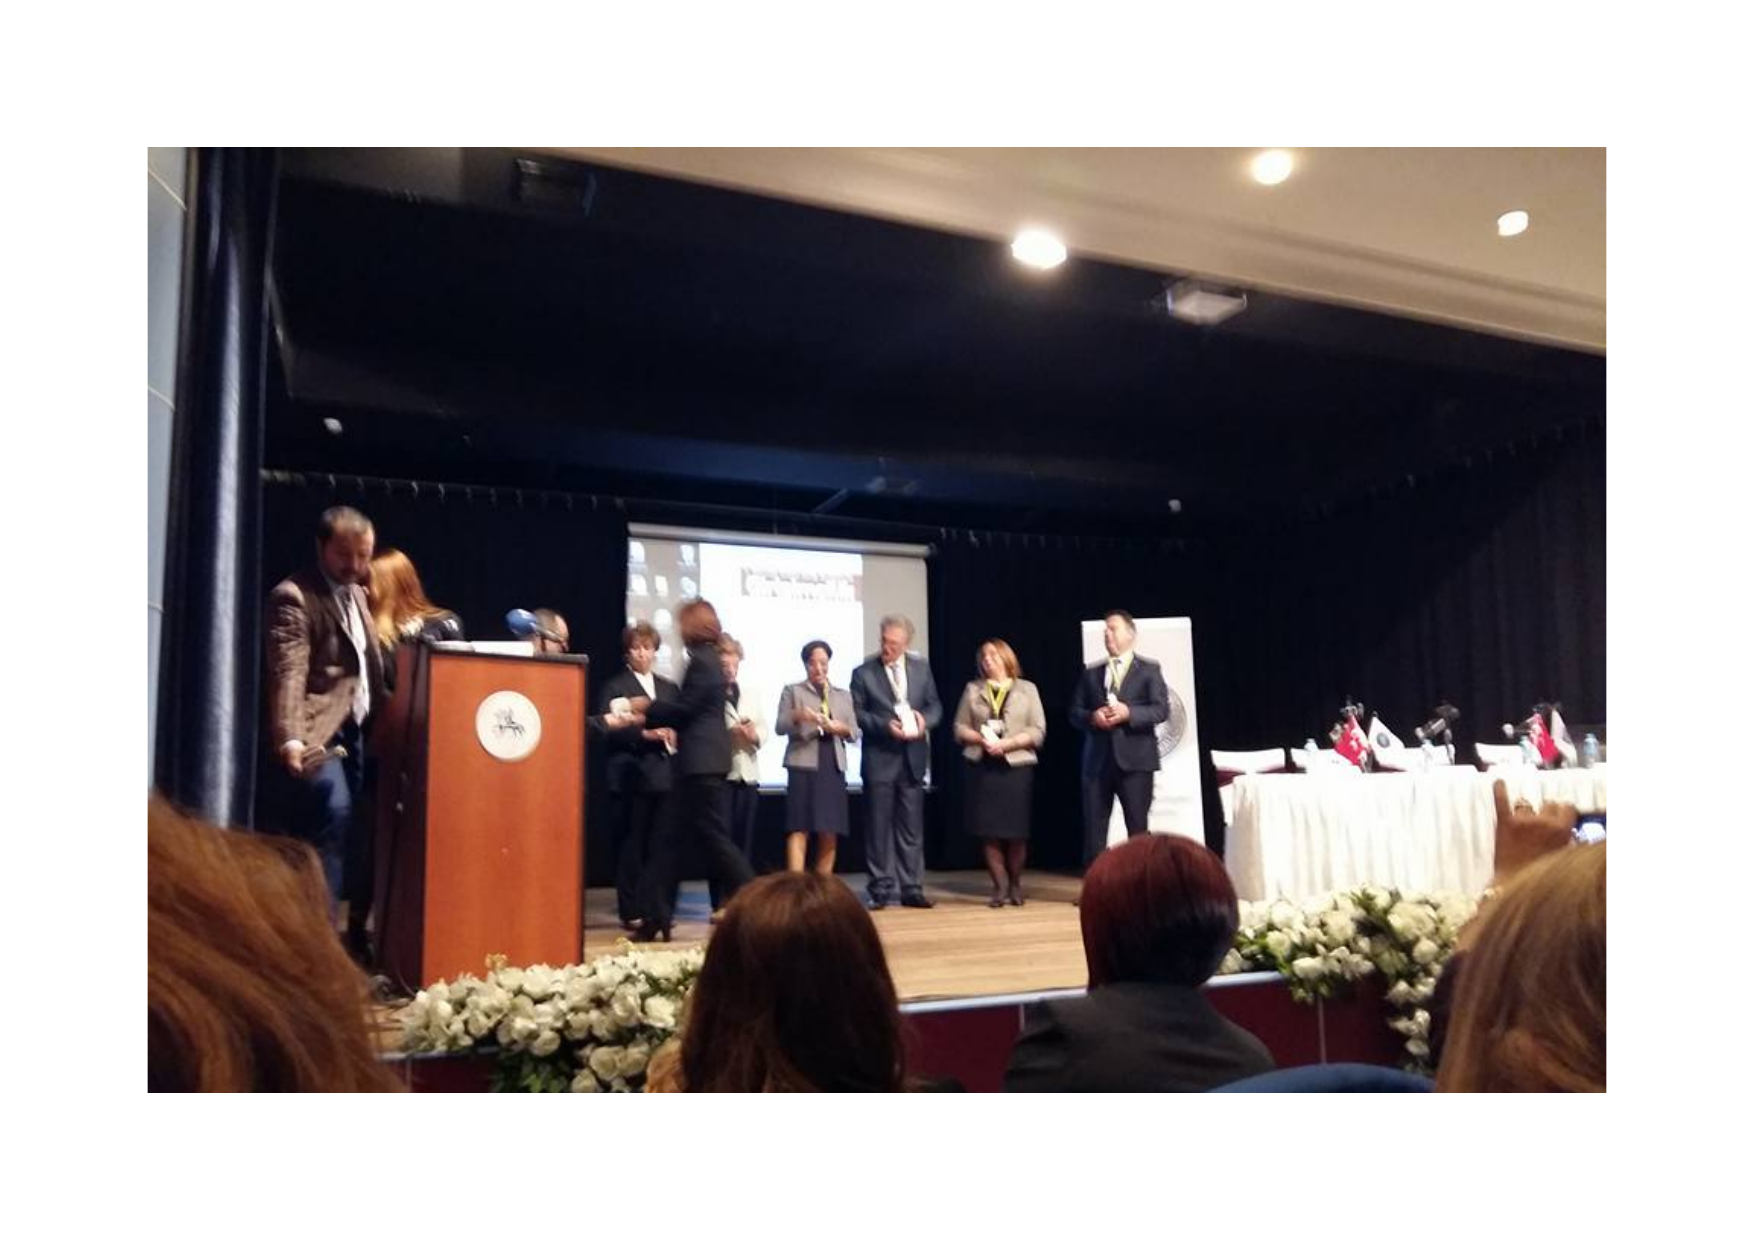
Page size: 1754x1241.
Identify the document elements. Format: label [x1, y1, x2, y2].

picture [147, 147, 1607, 1093]
